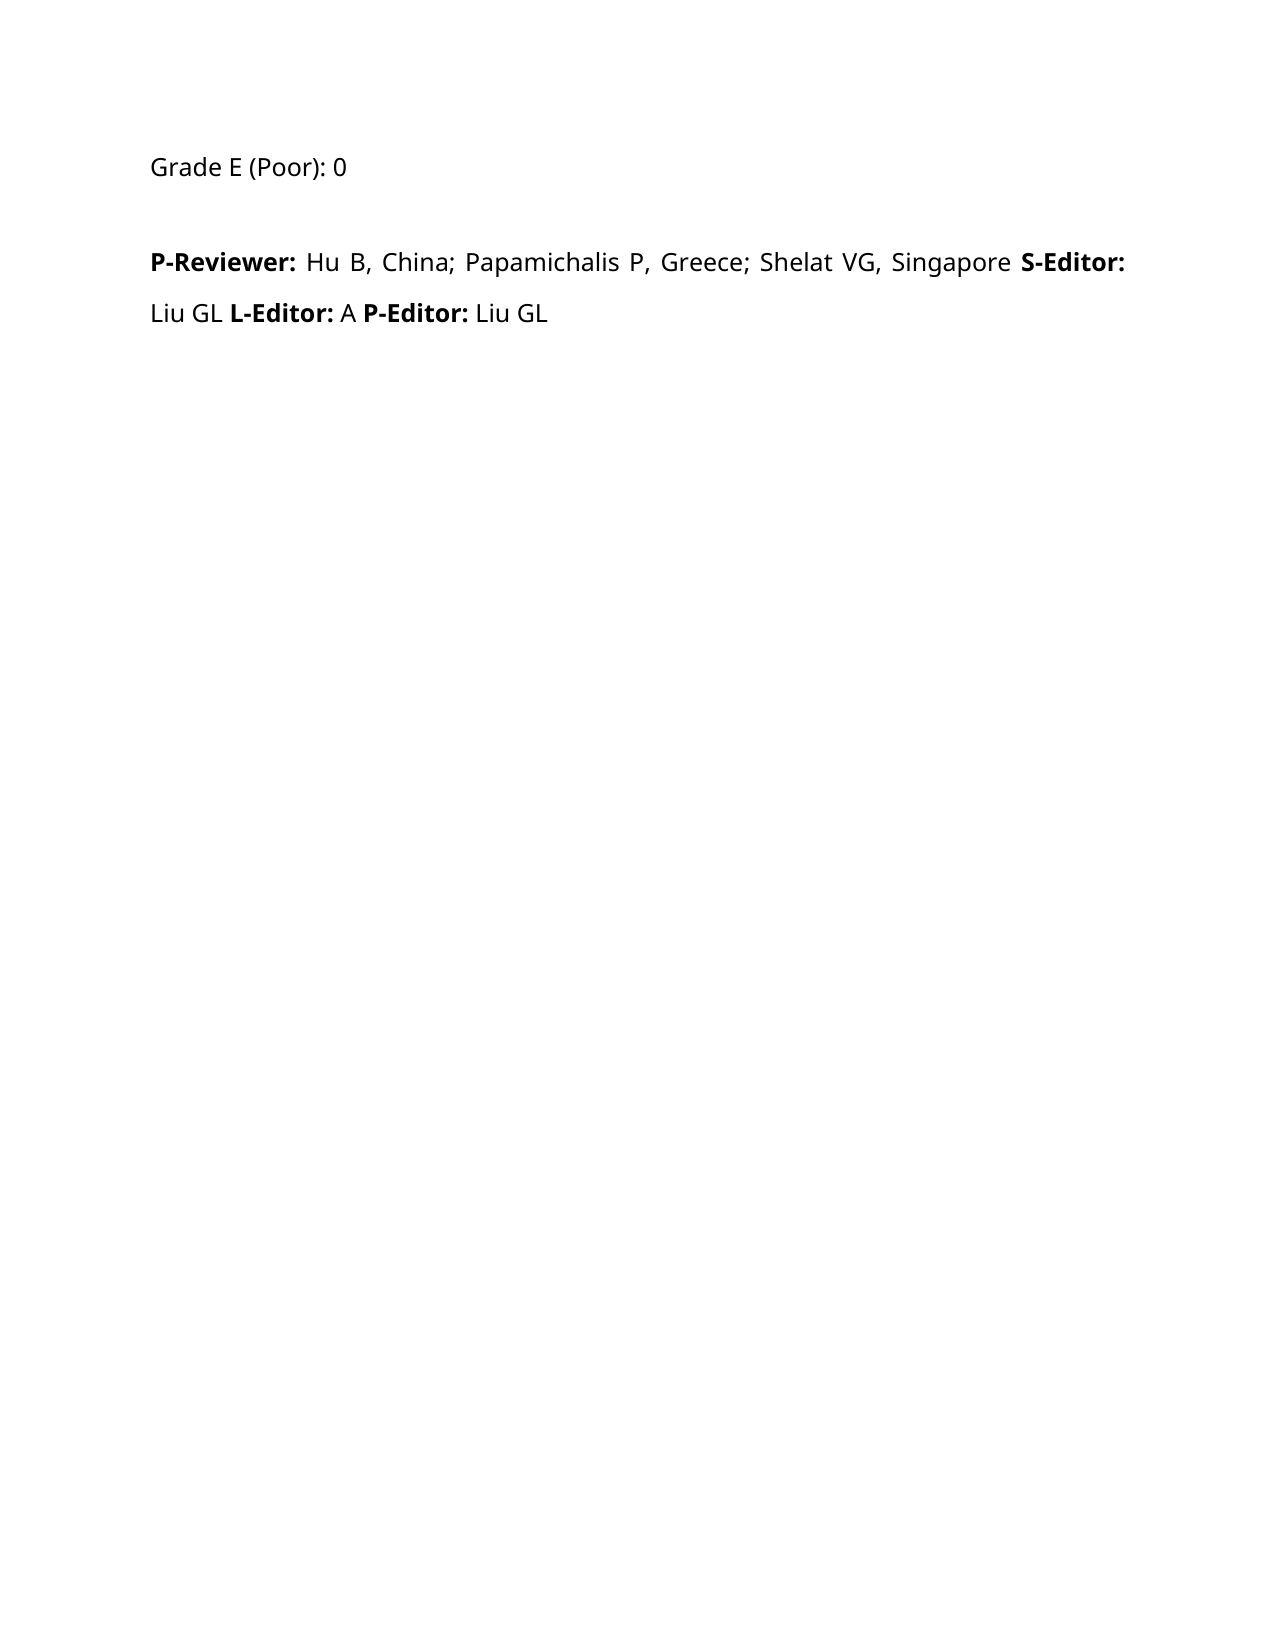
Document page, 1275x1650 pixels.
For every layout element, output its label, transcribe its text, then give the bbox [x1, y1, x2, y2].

text P-Reviewer: Hu B, China; Papamichalis P, Greece; Shelat VG, Singapore S-Editor: Liu GL L-Editor: A P-Editor: Liu GL [150, 244, 1125, 329]
text Grade E (Poor): 0 [150, 150, 1125, 184]
